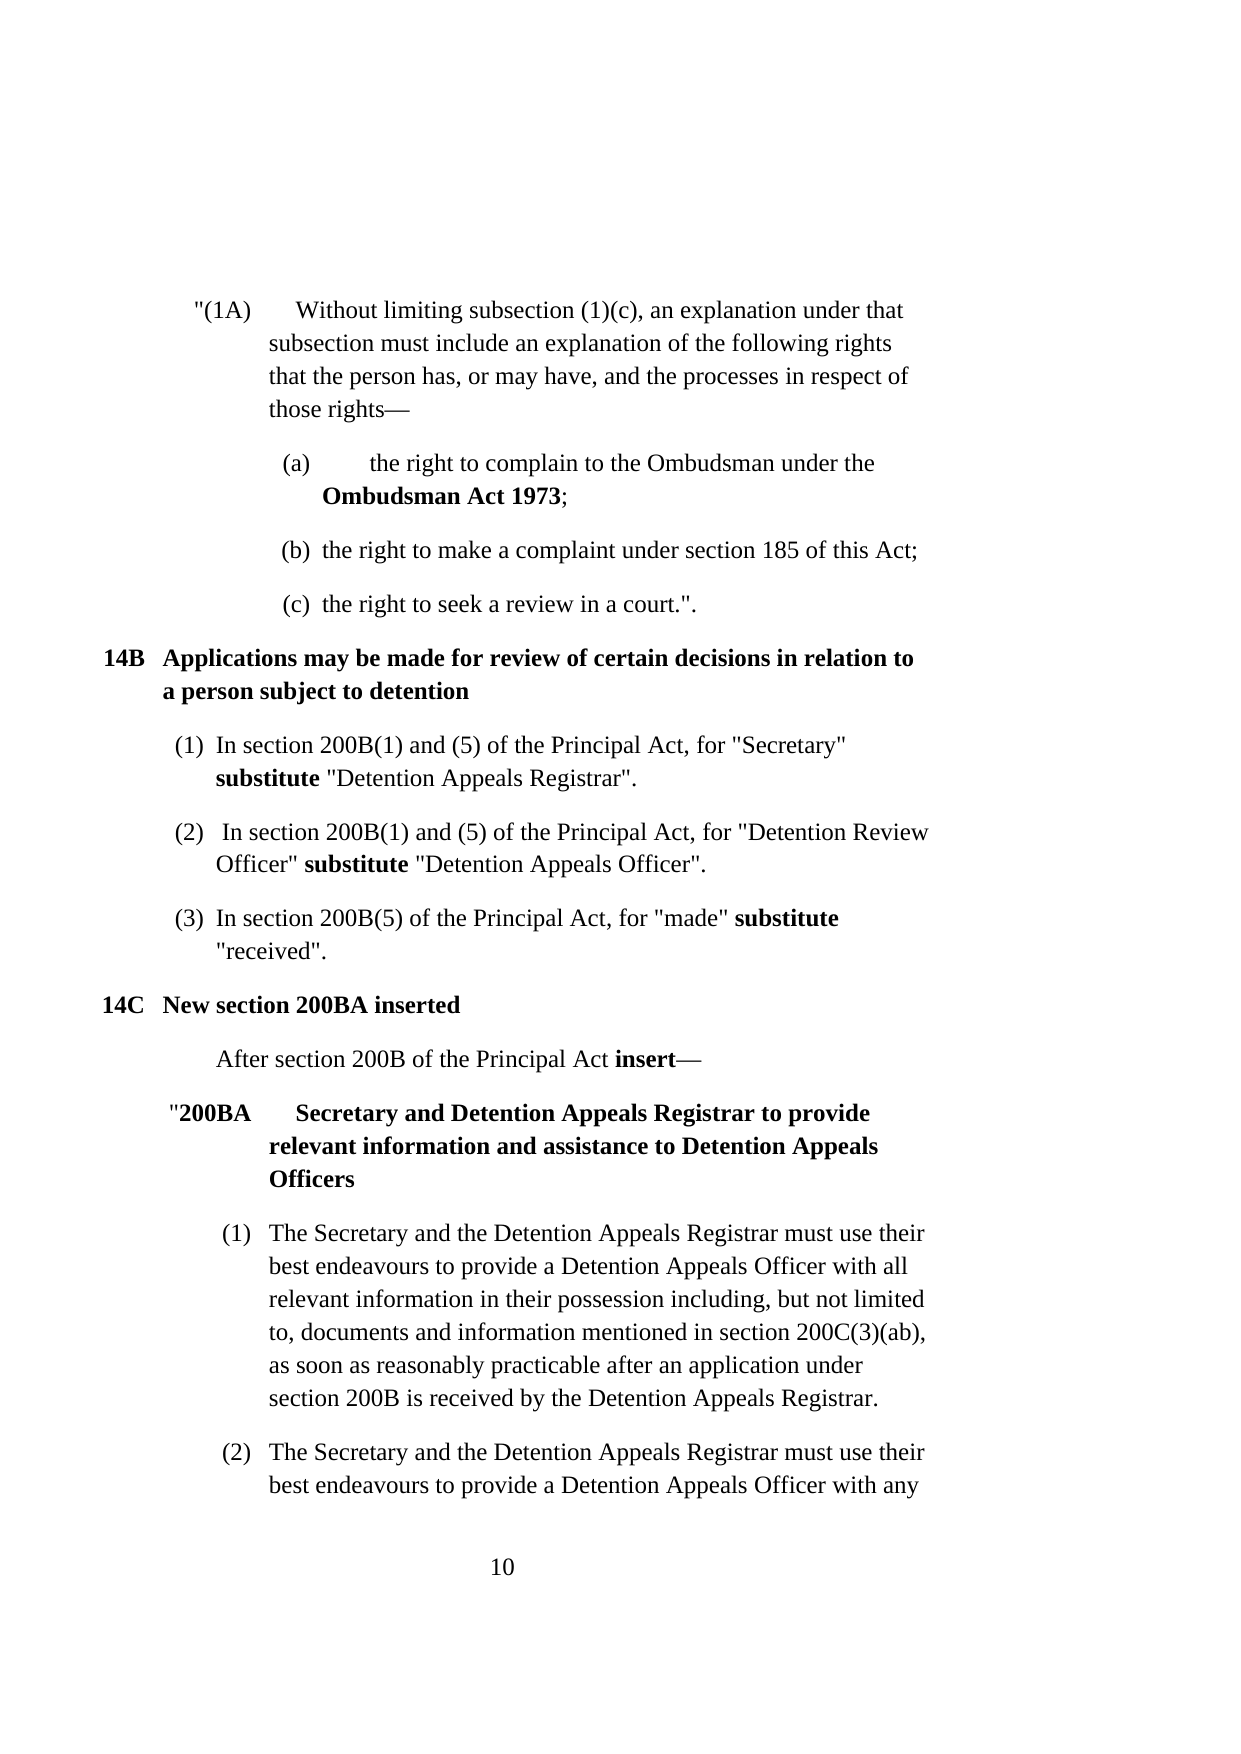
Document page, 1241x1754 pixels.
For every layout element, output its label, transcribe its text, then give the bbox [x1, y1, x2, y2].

subtitle (2) In section 200B(1) and (5) of the Principal Act, for "Detention Review Officer" substitute "Detention Appeals Officer". [74, 817, 930, 878]
subtitle 14B Applications may be made for review of certain decisions in relation to a person subject to detention [74, 643, 930, 704]
subtitle 14C New section 200BA inserted [74, 990, 930, 1019]
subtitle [74, 1437, 930, 1499]
subtitle (1) The Secretary and the Detention Appeals Registrar must use their best endeavours to provide a Detention Appeals Officer with all relevant information in their possession including, but not limited to, documents and information mentioned in section 200C(3)(ab), as soon as reasonably practicable after an application under section 200B is received by the Detention Appeals Registrar. [74, 1218, 930, 1412]
text After section 200B of the Principal Act insert— [216, 1044, 930, 1073]
subtitle (3) In section 200B(5) of the Principal Act, for "made" substitute "received". [74, 903, 930, 965]
subtitle (b) the right to make a complaint under section 185 of this Act; [74, 535, 930, 564]
subtitle "200BA Secretary and Detention Appeals Registrar to provide relevant information and assistance to Detention Appeals Officers [74, 1098, 930, 1193]
subtitle "(1A) Without limiting subsection (1)(c), an explanation under that subsection must include an explanation of the following rights that the person has, or may have, and the processes in respect of those rights— [74, 295, 930, 423]
subtitle (a) the right to complain to the Ombudsman under the Ombudsman Act 1973; [74, 448, 930, 510]
subtitle (c) the right to seek a review in a court.". [74, 589, 930, 618]
subtitle (1) In section 200B(1) and (5) of the Principal Act, for "Secretary" substitute "Detention Appeals Registrar". [74, 730, 930, 791]
